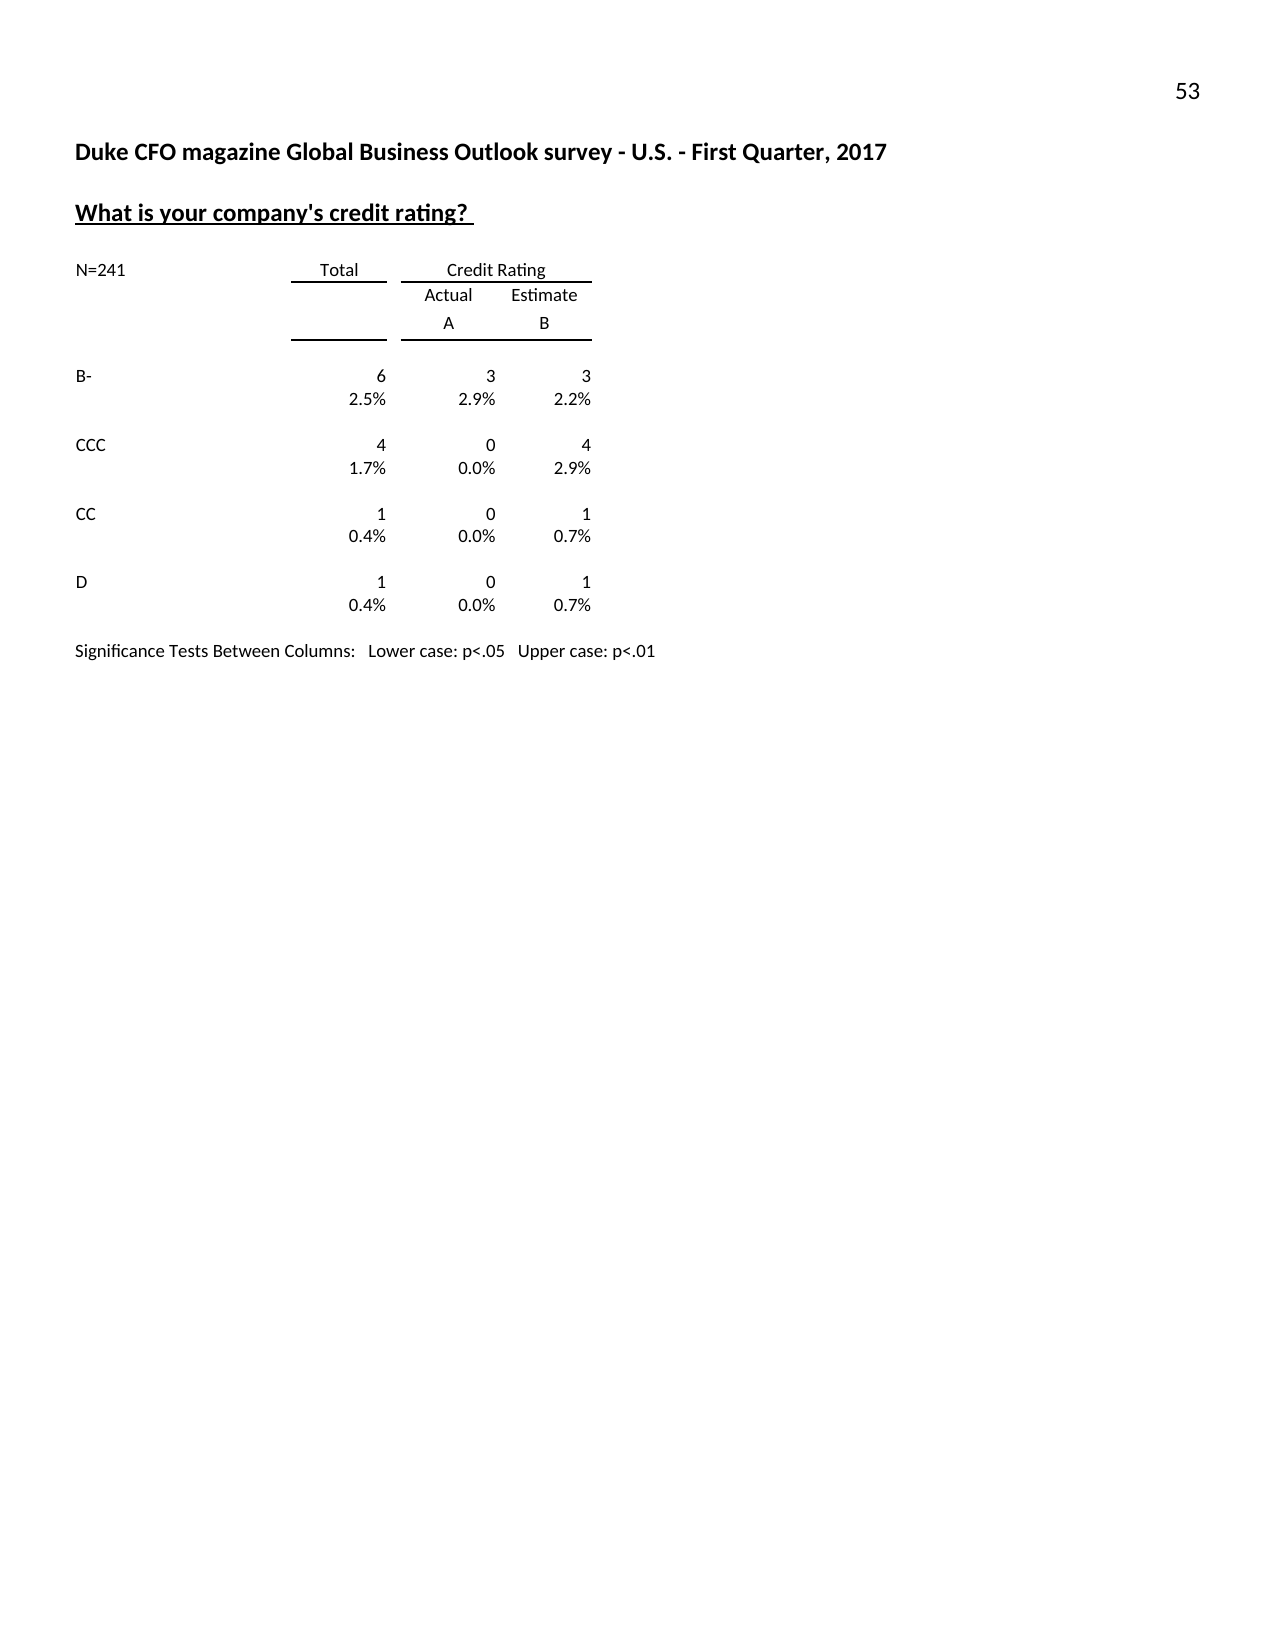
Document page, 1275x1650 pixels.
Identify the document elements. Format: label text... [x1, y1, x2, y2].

text Significance Tests Between Columns: Lower case: p<.05 Upper case: p<.01 [75, 639, 1200, 662]
text What is your company's credit rating? [75, 197, 1200, 228]
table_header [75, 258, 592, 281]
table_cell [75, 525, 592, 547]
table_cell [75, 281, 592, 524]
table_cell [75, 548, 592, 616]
text 53 [75, 75, 1200, 106]
text Duke CFO magazine Global Business Outlook survey - U.S. - First Quarter, 2017 [75, 136, 1200, 167]
